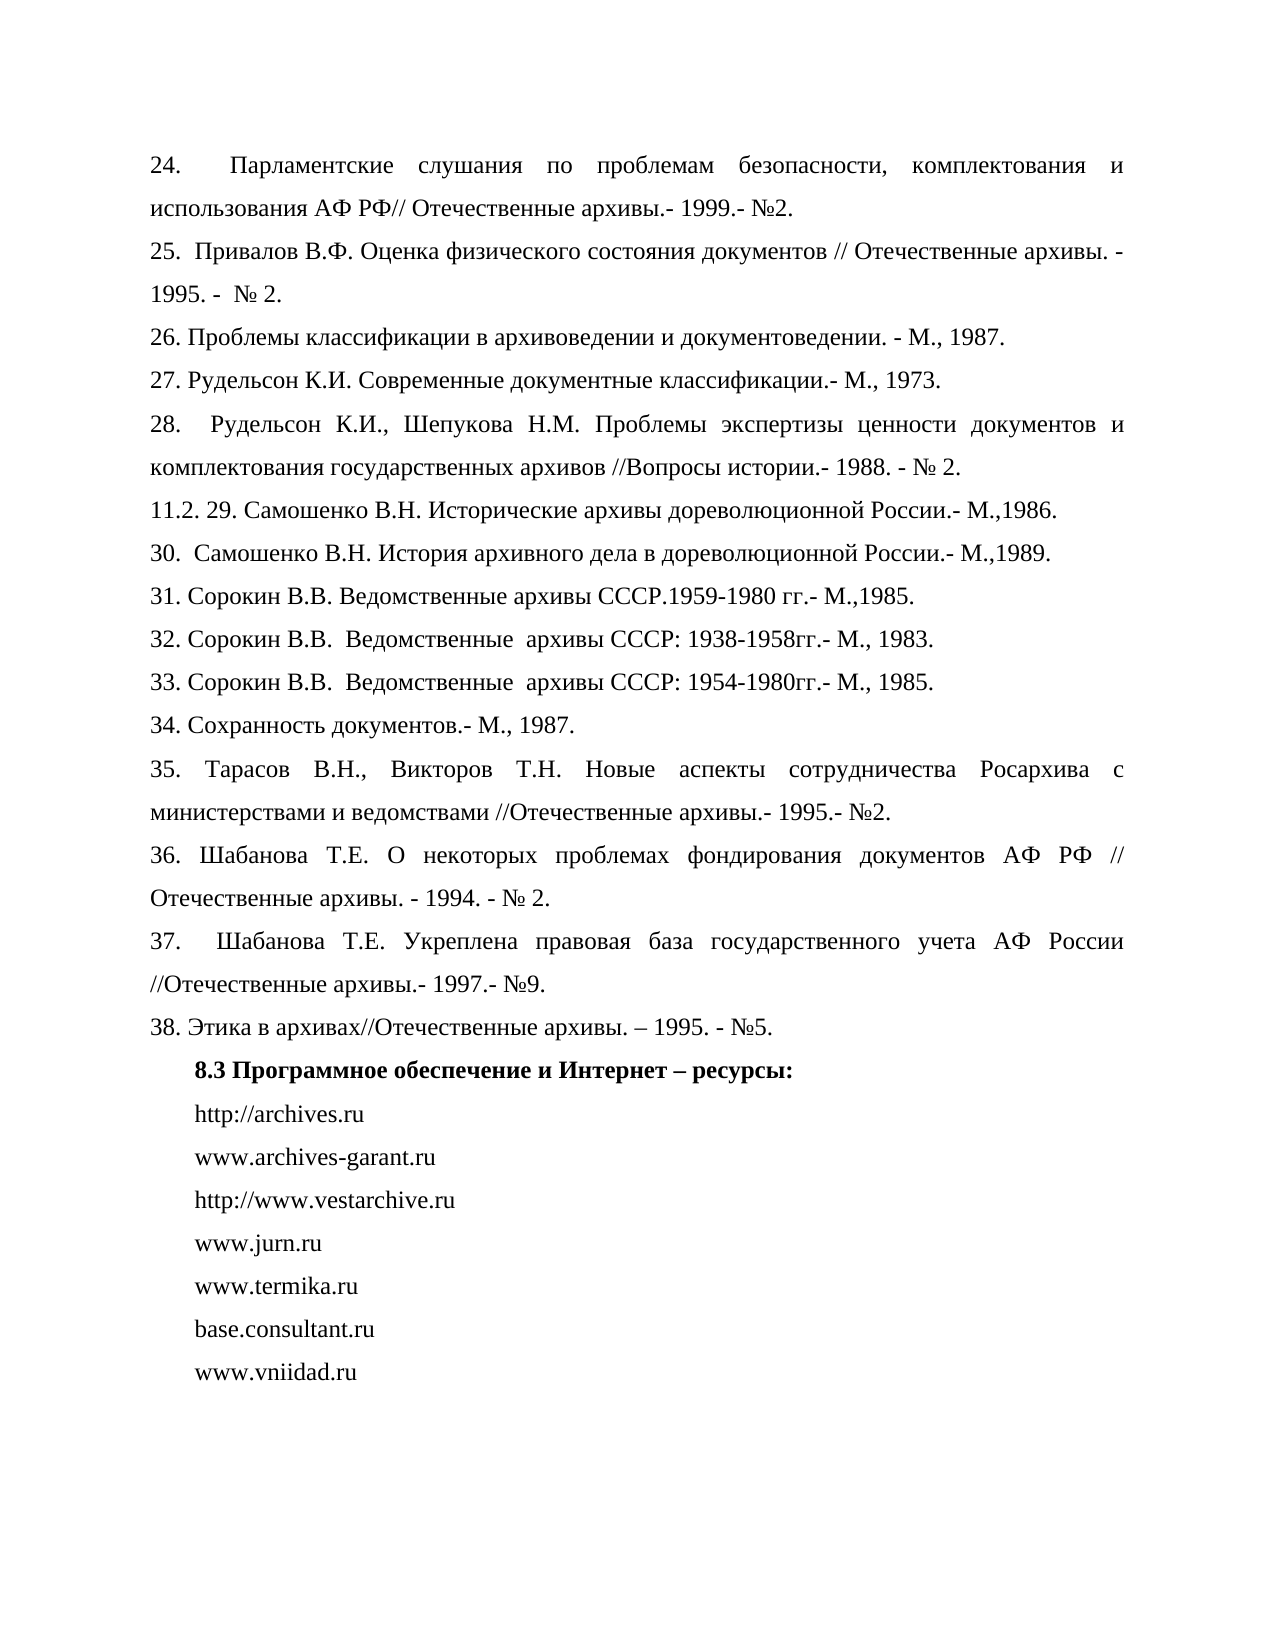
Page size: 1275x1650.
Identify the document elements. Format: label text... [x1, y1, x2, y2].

text base.consultant.ru [194, 1314, 1125, 1343]
text 36. Шабанова Т.Е. О некоторых проблемах фондирования документов АФ РФ // Отечественные архивы. - 1994. - № 2. [150, 840, 1125, 912]
text 32. Сорокин В.В. Ведомственные архивы СССР: 1938-1958гг.- М., 1983. [150, 624, 1125, 653]
text 35. Тарасов В.Н., Викторов Т.Н. Новые аспекты сотрудничества Росархива с министерствами и ведомствами //Отечественные архивы.- 1995.- №2. [150, 754, 1125, 826]
text 26. Проблемы классификации в архивоведении и документоведении. - М., 1987. [150, 322, 1125, 351]
text http://archives.ru [194, 1099, 1125, 1127]
text www.archives-garant.ru [194, 1142, 1125, 1171]
text 24. Парламентские слушания по проблемам безопасности, комплектования и использования АФ РФ// Отечественные архивы.- 1999.- №2. [150, 150, 1125, 222]
text www.jurn.ru [194, 1228, 1125, 1257]
text 31. Сорокин В.В. Ведомственные архивы СССР.1959-1980 гг.- М.,1985. [150, 581, 1125, 610]
text 33. Сорокин В.В. Ведомственные архивы СССР: 1954-1980гг.- М., 1985. [150, 667, 1125, 696]
text 34. Сохранность документов.- М., 1987. [150, 711, 1125, 739]
text 25. Привалов В.Ф. Оценка физического состояния документов // Отечественные архивы. - 1995. - № 2. [150, 236, 1125, 308]
text 38. Этика в архивах//Отечественные архивы. – 1995. - №5. [150, 1012, 1125, 1041]
text www.vniidad.ru [194, 1357, 1125, 1386]
text 37. Шабанова Т.Е. Укреплена правовая база государственного учета АФ России //Отечественные архивы.- 1997.- №9. [150, 926, 1125, 998]
text 28. Рудельсон К.И., Шепукова Н.М. Проблемы экспертизы ценности документов и комплектования государственных архивов //Вопросы истории.- 1988. - № 2. [150, 409, 1125, 481]
text 8.3 Программное обеспечение и Интернет – ресурсы: [194, 1056, 1125, 1084]
text 30. Самошенко В.Н. История архивного дела в дореволюционной России.- М.,1989. [150, 538, 1125, 567]
text 27. Рудельсон К.И. Современные документные классификации.- М., 1973. [150, 366, 1125, 394]
text www.termika.ru [194, 1271, 1125, 1300]
text 11.2. 29. Самошенко В.Н. Исторические архивы дореволюционной России.- М.,1986. [150, 495, 1125, 524]
text http://www.vestarchive.ru [194, 1185, 1125, 1214]
